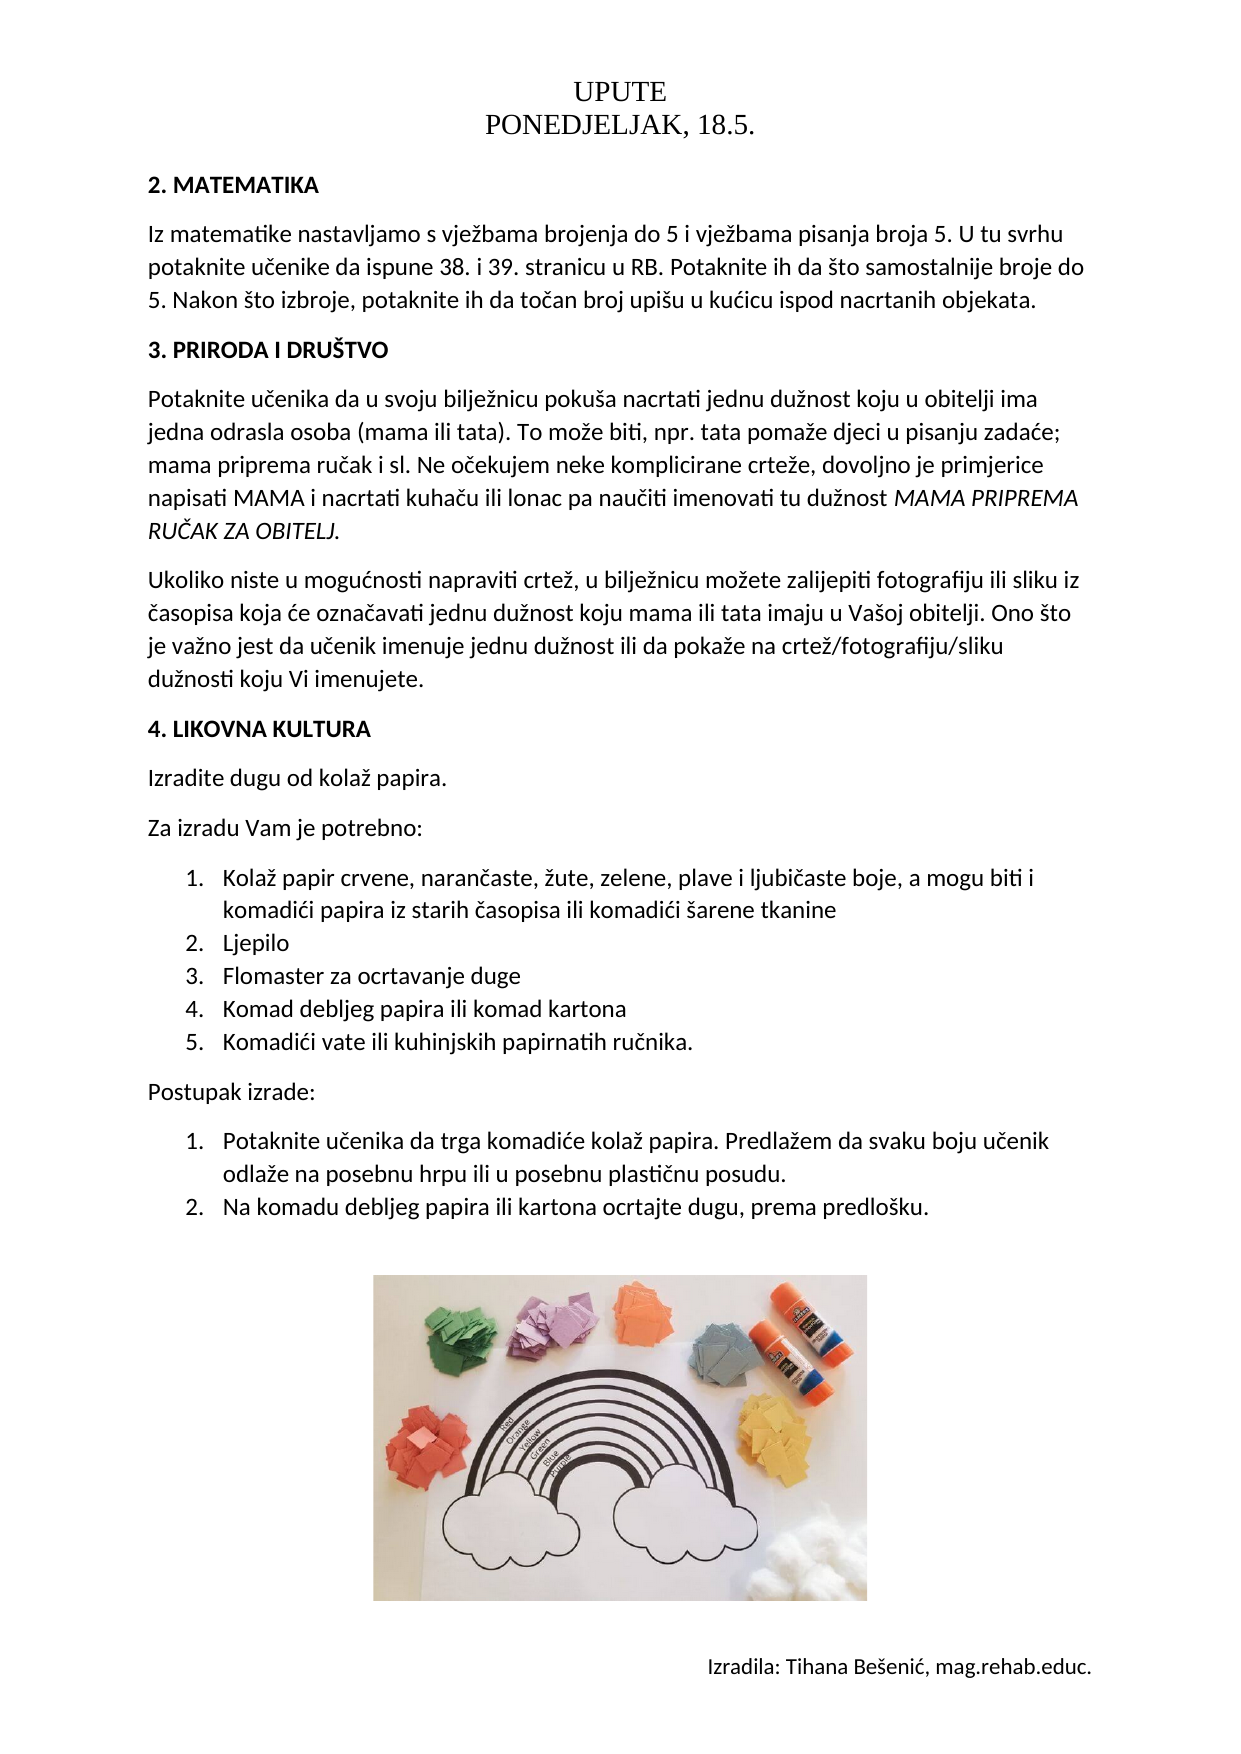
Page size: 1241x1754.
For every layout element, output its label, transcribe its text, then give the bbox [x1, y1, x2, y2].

text Potaknite učenika da u svoju bilježnicu pokuša nacrtati jednu dužnost koju u obitelji ima jedna odrasla osoba (mama ili tata). To može biti, npr. tata pomaže djeci u pisanju zadaće; mama priprema ručak i sl. Ne očekujem neke komplicirane crteže, dovoljno je primjerice napisati MAMA i nacrtati kuhaču ili lonac pa naučiti imenovati tu dužnost MAMA PRIPREMA RUČAK ZA OBITELJ. [148, 383, 1093, 546]
list Komadići vate ili kuhinjskih papirnatih ručnika. [185, 1026, 1093, 1057]
list Kolaž papir crvene, narančaste, žute, zelene, plave i ljubičaste boje, a mogu biti i komadići papira iz starih časopisa ili komadići šarene tkanine [185, 862, 1093, 925]
list Flomaster za ocrtavanje duge [185, 961, 1093, 991]
text Izradite dugu od kolaž papira. [148, 763, 1093, 793]
text 3. PRIRODA I DRUŠTVO [148, 334, 1093, 364]
text 4. LIKOVNA KULTURA [148, 713, 1093, 743]
text Za izradu Vam je potrebno: [148, 812, 1093, 843]
list Ljepilo [185, 928, 1093, 958]
list Na komadu debljeg papira ili kartona ocrtajte dugu, prema predlošku. [185, 1191, 1093, 1222]
text Iz matematike nastavljamo s vježbama brojenja do 5 i vježbama pisanja broja 5. U tu svrhu potaknite učenike da ispune 38. i 39. stranicu u RB. Potaknite ih da što samostalnije broje do 5. Nakon što izbroje, potaknite ih da točan broj upišu u kućicu ispod nacrtanih objekata. [148, 218, 1093, 315]
text Ukoliko niste u mogućnosti napraviti crtež, u bilježnicu možete zalijepiti fotografiju ili sliku iz časopisa koja će označavati jednu dužnost koju mama ili tata imaju u Vašoj obitelji. Ono što je važno jest da učenik imenuje jednu dužnost ili da pokaže na crtež/fotografiju/sliku dužnosti koju Vi imenujete. [148, 565, 1093, 694]
list Potaknite učenika da trga komadiće kolaž papira. Predlažem da svaku boju učenik odlaže na posebnu hrpu ili u posebnu plastičnu posudu. [185, 1126, 1093, 1189]
text 2. MATEMATIKA [148, 169, 1093, 199]
text Postupak izrade: [148, 1076, 1093, 1106]
list Komad debljeg papira ili komad kartona [185, 993, 1093, 1024]
picture [373, 1273, 868, 1601]
